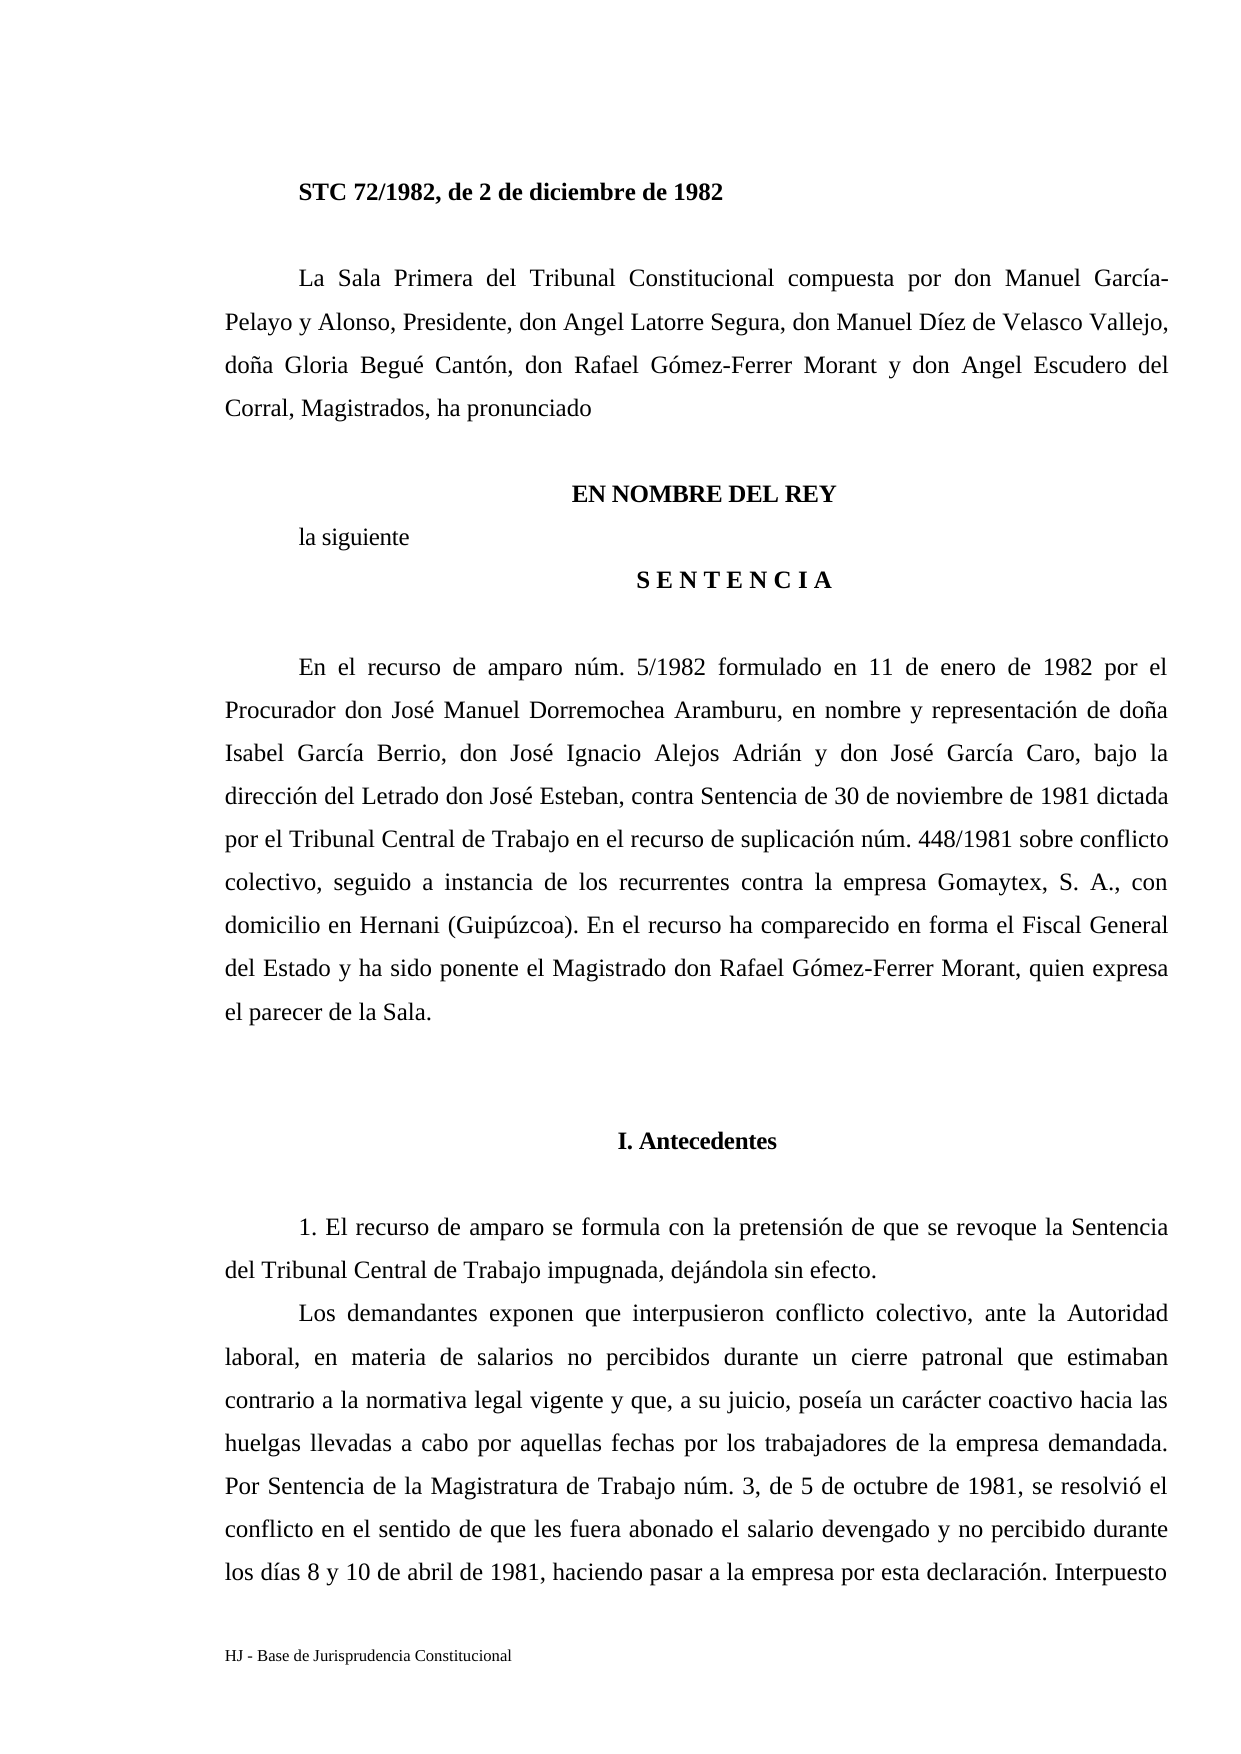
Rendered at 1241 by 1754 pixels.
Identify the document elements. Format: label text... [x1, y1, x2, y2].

text S E N T E N C I A [224, 565, 1169, 594]
text STC 72/1982, de 2 de diciembre de 1982 [224, 177, 1169, 206]
text I. Antecedentes [224, 1126, 1169, 1155]
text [224, 1298, 1169, 1586]
text EN NOMBRE DEL REY [224, 479, 1110, 508]
text La Sala Primera del Tribunal Constitucional compuesta por don Manuel García- Pelayo y Alonso, Presidente, don Angel Latorre Segura, don Manuel Díez de Velasco Vallejo, doña Gloria Begué Cantón, don Rafael Gómez-Ferrer Morant y don Angel Escudero del Corral, Magistrados, ha pronunciado [224, 263, 1169, 422]
text En el recurso de amparo núm. 5/1982 formulado en 11 de enero de 1982 por el Procurador don José Manuel Dorremochea Aramburu, en nombre y representación de doña Isabel García Berrio, don José Ignacio Alejos Adrián y don José García Caro, bajo la dirección del Letrado don José Esteban, contra Sentencia de 30 de noviembre de 1981 dictada por el Tribunal Central de Trabajo en el recurso de suplicación núm. 448/1981 sobre conflicto colectivo, seguido a instancia de los recurrentes contra la empresa Gomaytex, S. A., con domicilio en Hernani (Guipúzcoa). En el recurso ha comparecido en forma el Fiscal General del Estado y ha sido ponente el Magistrado don Rafael Gómez-Ferrer Morant, quien expresa el parecer de la Sala. [224, 652, 1169, 1025]
text 1. El recurso de amparo se formula con la pretensión de que se revoque la Sentencia del Tribunal Central de Trabajo impugnada, dejándola sin efecto. [224, 1212, 1169, 1284]
text la siguiente [224, 522, 1110, 551]
